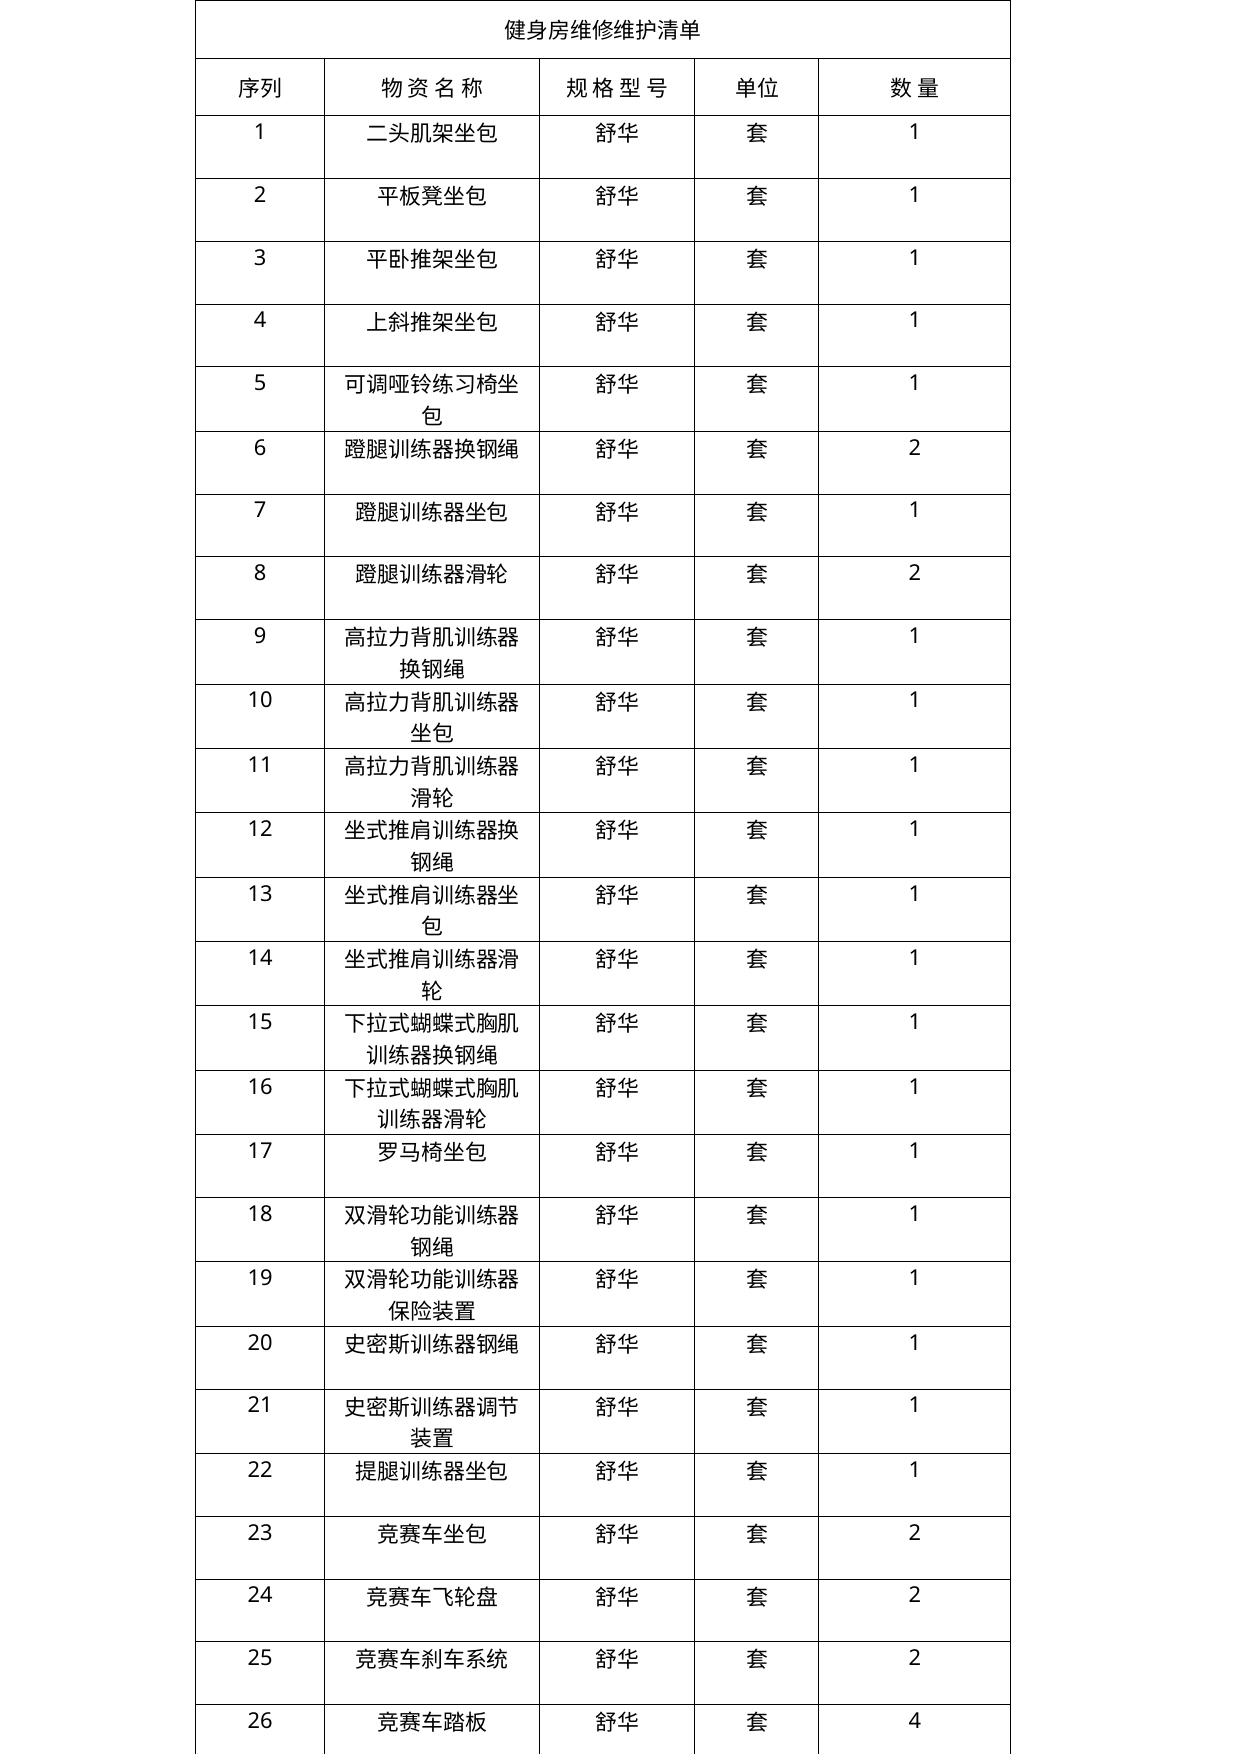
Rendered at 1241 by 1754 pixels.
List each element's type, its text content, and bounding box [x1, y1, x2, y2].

table_cell 1 [819, 942, 1010, 1005]
table_cell 19 [196, 1262, 324, 1326]
table_cell 2 [819, 1580, 1010, 1641]
table_cell 蹬腿训练器滑轮 [325, 557, 539, 619]
table_cell 规 格 型 号 [540, 59, 694, 115]
table_cell 舒华 [540, 432, 694, 493]
table_cell 竞赛车踏板 [325, 1705, 539, 1754]
table_cell 2 [819, 1517, 1010, 1578]
table_cell 舒华 [540, 1517, 694, 1578]
table_cell 套 [695, 1642, 818, 1704]
table_cell 可调哑铃练习椅坐包 [325, 367, 539, 431]
table_cell 1 [819, 495, 1010, 556]
table_cell 下拉式蝴蝶式胸肌训练器换钢绳 [325, 1006, 539, 1070]
table_cell 1 [819, 813, 1010, 877]
table_cell 竞赛车刹车系统 [325, 1642, 539, 1704]
table_cell 提腿训练器坐包 [325, 1454, 539, 1516]
table_cell 套 [695, 1390, 818, 1453]
table_cell 16 [196, 1071, 324, 1134]
table_cell 15 [196, 1006, 324, 1070]
table_cell 套 [695, 242, 818, 303]
table_cell 舒华 [540, 179, 694, 241]
table_cell 物 资 名 称 [325, 59, 539, 115]
table_cell 1 [819, 179, 1010, 241]
table_cell 平板凳坐包 [325, 179, 539, 241]
table_cell 舒华 [540, 367, 694, 431]
table_cell 套 [695, 1262, 818, 1326]
table_cell 1 [819, 367, 1010, 431]
table_cell 坐式推肩训练器换钢绳 [325, 813, 539, 877]
table_cell 下拉式蝴蝶式胸肌训练器滑轮 [325, 1071, 539, 1134]
table_cell 舒华 [540, 242, 694, 303]
table_cell 竞赛车飞轮盘 [325, 1580, 539, 1641]
table_cell 套 [695, 1135, 818, 1197]
table_cell 舒华 [540, 1327, 694, 1388]
table_cell 套 [695, 749, 818, 812]
table_cell 套 [695, 942, 818, 1005]
table_cell 舒华 [540, 1262, 694, 1326]
table_cell 2 [819, 432, 1010, 493]
table_cell 套 [695, 813, 818, 877]
table_cell 1 [819, 1262, 1010, 1326]
table_cell 平卧推架坐包 [325, 242, 539, 303]
table_cell 舒华 [540, 685, 694, 748]
table_cell 12 [196, 813, 324, 877]
table_cell 套 [695, 620, 818, 683]
table_cell 舒华 [540, 1642, 694, 1704]
table_cell 25 [196, 1642, 324, 1704]
table_cell 1 [819, 1135, 1010, 1197]
table_cell 舒华 [540, 1454, 694, 1516]
table_cell 1 [819, 1071, 1010, 1134]
table_cell 2 [196, 179, 324, 241]
table_cell 套 [695, 1327, 818, 1388]
table_cell 套 [695, 1705, 818, 1754]
table_cell 26 [196, 1705, 324, 1754]
table_cell 1 [819, 620, 1010, 683]
table_cell 1 [819, 1006, 1010, 1070]
table_cell 套 [695, 432, 818, 493]
table_cell 舒华 [540, 1135, 694, 1197]
table_cell 舒华 [540, 1198, 694, 1261]
table_cell 史密斯训练器调节装置 [325, 1390, 539, 1453]
table_cell 21 [196, 1390, 324, 1453]
table_cell 竞赛车坐包 [325, 1517, 539, 1578]
table_cell 数 量 [819, 59, 1010, 115]
table_cell 舒华 [540, 1006, 694, 1070]
table_cell 套 [695, 878, 818, 941]
table_cell 套 [695, 685, 818, 748]
table_cell 1 [819, 305, 1010, 366]
table_cell 舒华 [540, 620, 694, 683]
table_cell 套 [695, 1580, 818, 1641]
table_cell 套 [695, 495, 818, 556]
table_cell 17 [196, 1135, 324, 1197]
table_cell 舒华 [540, 878, 694, 941]
table_cell 高拉力背肌训练器换钢绳 [325, 620, 539, 683]
table_cell 二头肌架坐包 [325, 116, 539, 178]
table_cell 罗马椅坐包 [325, 1135, 539, 1197]
table_cell 套 [695, 1454, 818, 1516]
table_cell 史密斯训练器钢绳 [325, 1327, 539, 1388]
table_cell 23 [196, 1517, 324, 1578]
table_cell 3 [196, 242, 324, 303]
table_cell 蹬腿训练器换钢绳 [325, 432, 539, 493]
table_cell 2 [819, 1642, 1010, 1704]
table_cell 坐式推肩训练器坐包 [325, 878, 539, 941]
table_cell 舒华 [540, 305, 694, 366]
table_cell 套 [695, 1006, 818, 1070]
table_cell 1 [196, 116, 324, 178]
table_cell 单位 [695, 59, 818, 115]
table_cell 1 [819, 1327, 1010, 1388]
table_cell 10 [196, 685, 324, 748]
table_cell 1 [819, 116, 1010, 178]
table_cell 套 [695, 557, 818, 619]
table_cell 套 [695, 179, 818, 241]
table_cell 1 [819, 1390, 1010, 1453]
table_cell 20 [196, 1327, 324, 1388]
table_cell 13 [196, 878, 324, 941]
table_cell 舒华 [540, 1705, 694, 1754]
table_cell 舒华 [540, 1580, 694, 1641]
table_cell 高拉力背肌训练器滑轮 [325, 749, 539, 812]
table_cell 18 [196, 1198, 324, 1261]
table_cell 坐式推肩训练器滑轮 [325, 942, 539, 1005]
table_cell 7 [196, 495, 324, 556]
table_cell 蹬腿训练器坐包 [325, 495, 539, 556]
table_cell 舒华 [540, 813, 694, 877]
table_cell 24 [196, 1580, 324, 1641]
table_cell 舒华 [540, 1390, 694, 1453]
table_cell 上斜推架坐包 [325, 305, 539, 366]
table_cell 22 [196, 1454, 324, 1516]
table_cell 1 [819, 1454, 1010, 1516]
table_cell 双滑轮功能训练器保险装置 [325, 1262, 539, 1326]
table_cell 舒华 [540, 557, 694, 619]
table_cell 双滑轮功能训练器钢绳 [325, 1198, 539, 1261]
table_cell 套 [695, 1198, 818, 1261]
table_header 健身房维修维护清单 [196, 1, 1010, 57]
table_cell 1 [819, 1198, 1010, 1261]
table_cell 5 [196, 367, 324, 431]
table_cell 4 [819, 1705, 1010, 1754]
table_cell 1 [819, 685, 1010, 748]
table_cell 套 [695, 1071, 818, 1134]
table_cell 11 [196, 749, 324, 812]
table_cell 舒华 [540, 116, 694, 178]
table_cell 序列 [196, 59, 324, 115]
table_cell 1 [819, 878, 1010, 941]
table_cell 套 [695, 1517, 818, 1578]
table_cell 1 [819, 749, 1010, 812]
table_cell 9 [196, 620, 324, 683]
table_cell 套 [695, 116, 818, 178]
table_cell 高拉力背肌训练器坐包 [325, 685, 539, 748]
table_cell 4 [196, 305, 324, 366]
table_cell 8 [196, 557, 324, 619]
table_cell 舒华 [540, 942, 694, 1005]
table_cell 舒华 [540, 495, 694, 556]
table_cell 套 [695, 367, 818, 431]
table_cell 2 [819, 557, 1010, 619]
table_cell 14 [196, 942, 324, 1005]
table_cell 套 [695, 305, 818, 366]
table_cell 1 [819, 242, 1010, 303]
table_cell 舒华 [540, 749, 694, 812]
table_cell 舒华 [540, 1071, 694, 1134]
table_cell 6 [196, 432, 324, 493]
